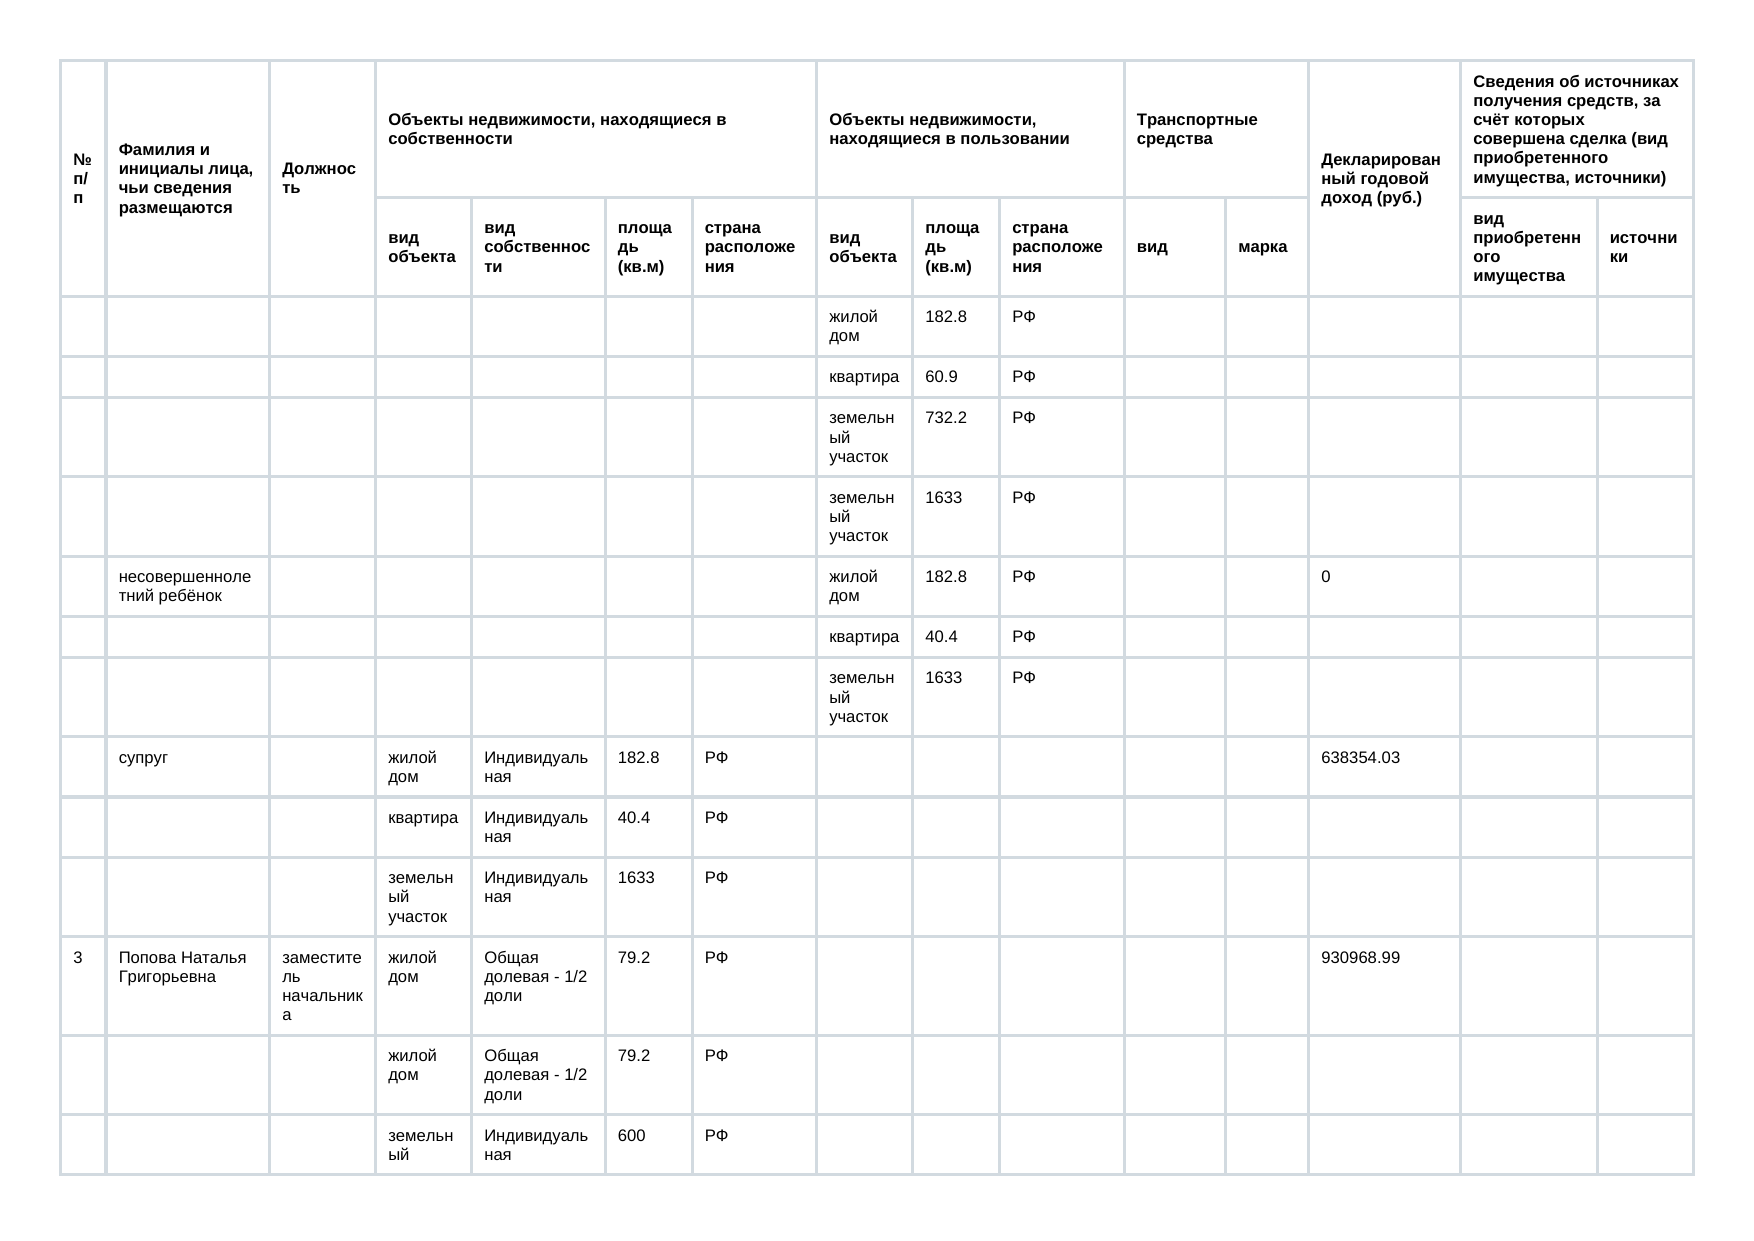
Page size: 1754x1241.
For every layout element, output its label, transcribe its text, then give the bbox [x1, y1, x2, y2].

table_cell [62, 738, 104, 795]
table_cell [271, 478, 374, 554]
table_cell земельный участок [377, 859, 470, 935]
table_cell [1001, 738, 1123, 795]
table_cell РФ [1001, 478, 1123, 554]
table_cell РФ [694, 859, 815, 935]
table_cell страна расположения [1001, 199, 1123, 294]
table_cell квартира [818, 358, 911, 396]
table_cell [271, 1116, 374, 1173]
table_cell [1126, 738, 1224, 795]
table_cell [1310, 358, 1459, 396]
table_cell [1126, 478, 1224, 554]
table_cell 182.8 [607, 738, 691, 795]
table_cell [108, 399, 268, 475]
table_cell заместитель начальника [271, 938, 374, 1033]
table_cell [377, 558, 470, 615]
table_cell земельный участок [818, 659, 911, 735]
table_cell [1462, 659, 1596, 735]
table_cell [1599, 799, 1692, 856]
table_cell [1227, 799, 1307, 856]
table_cell [1462, 478, 1596, 554]
table_cell [1227, 618, 1307, 656]
table_cell Индивидуальная [473, 738, 604, 795]
table_cell супруг [108, 738, 268, 795]
table_cell [914, 1037, 998, 1113]
table_cell Общая долевая - 1/2 доли [473, 938, 604, 1033]
table_cell площадь (кв.м) [607, 199, 691, 294]
table_cell Общая долевая - 1/2 доли [473, 1037, 604, 1113]
table_cell [1126, 1037, 1224, 1113]
table_cell [694, 478, 815, 554]
table_cell [1001, 799, 1123, 856]
table_cell [694, 358, 815, 396]
table_cell источники [1599, 199, 1692, 294]
table_cell жилой дом [818, 558, 911, 615]
table_cell [914, 799, 998, 856]
table_cell РФ [1001, 298, 1123, 355]
table_cell [1599, 298, 1692, 355]
table_cell [1126, 399, 1224, 475]
table_cell РФ [694, 1037, 815, 1113]
table_cell 732.2 [914, 399, 998, 475]
table_cell [1599, 938, 1692, 1033]
table_cell [473, 618, 604, 656]
table_cell [377, 399, 470, 475]
table_cell РФ [694, 799, 815, 856]
table_cell [1462, 859, 1596, 935]
table_cell [271, 799, 374, 856]
table_cell [1599, 1037, 1692, 1113]
table_cell [62, 478, 104, 554]
table_cell 1633 [914, 659, 998, 735]
table_cell площадь (кв.м) [914, 199, 998, 294]
table_cell [271, 618, 374, 656]
table_cell [377, 298, 470, 355]
table_cell [473, 659, 604, 735]
table_cell [271, 298, 374, 355]
table_cell [62, 399, 104, 475]
table_cell [62, 1037, 104, 1113]
table_cell [1001, 1116, 1123, 1173]
table_header Сведения об источниках получения средств, за счёт которых совершена сделка (вид приобретенного имущества, источники) [1462, 62, 1692, 196]
table_cell [694, 399, 815, 475]
table_cell Индивидуальная [473, 799, 604, 856]
table_cell [1462, 618, 1596, 656]
table_cell 60.9 [914, 358, 998, 396]
table_cell [271, 659, 374, 735]
table_cell [914, 738, 998, 795]
table_cell РФ [694, 738, 815, 795]
table_cell [1227, 659, 1307, 735]
table_cell 182.8 [914, 298, 998, 355]
table_cell [694, 298, 815, 355]
table_cell квартира [377, 799, 470, 856]
table_cell РФ [1001, 618, 1123, 656]
table_cell [108, 618, 268, 656]
table_cell [1599, 618, 1692, 656]
table_cell [818, 1037, 911, 1113]
table_cell [271, 1037, 374, 1113]
table_cell [473, 478, 604, 554]
table_cell [914, 938, 998, 1033]
table_cell РФ [694, 1116, 815, 1173]
table_cell 40.4 [914, 618, 998, 656]
table_cell [1227, 478, 1307, 554]
table_cell [1227, 399, 1307, 475]
table_cell [271, 738, 374, 795]
table_cell вид объекта [377, 199, 470, 294]
table_cell [108, 799, 268, 856]
table_header Декларированный годовой доход (руб.) [1310, 62, 1459, 294]
table_cell жилой дом [377, 738, 470, 795]
table_header Объекты недвижимости, находящиеся в пользовании [818, 62, 1123, 196]
table_cell [1126, 799, 1224, 856]
table_cell 182.8 [914, 558, 998, 615]
table_cell [1126, 558, 1224, 615]
table_cell 79.2 [607, 1037, 691, 1113]
table_cell РФ [694, 938, 815, 1033]
table_cell РФ [1001, 399, 1123, 475]
table_header № п/п [62, 62, 104, 294]
table_cell [1462, 558, 1596, 615]
table_header Фамилия и инициалы лица, чьи сведения размещаются [108, 62, 268, 294]
table_cell жилой дом [818, 298, 911, 355]
table_cell [1227, 558, 1307, 615]
table_cell Индивидуальная [473, 1116, 604, 1173]
table_cell [62, 1116, 104, 1173]
table_cell [1227, 1037, 1307, 1113]
table_cell земельный участок [818, 478, 911, 554]
table_cell [108, 478, 268, 554]
table_cell [694, 659, 815, 735]
table_cell 600 [607, 1116, 691, 1173]
table_cell [108, 1037, 268, 1113]
table_cell [1599, 399, 1692, 475]
table_cell [1462, 298, 1596, 355]
table_cell [818, 938, 911, 1033]
table_header Должность [271, 62, 374, 294]
table_cell [62, 298, 104, 355]
table_cell [607, 358, 691, 396]
table_cell [1462, 738, 1596, 795]
table_cell 40.4 [607, 799, 691, 856]
table_cell [1001, 859, 1123, 935]
table_cell [607, 558, 691, 615]
table_cell [62, 618, 104, 656]
table_cell вид объекта [818, 199, 911, 294]
table_cell [1126, 298, 1224, 355]
table_cell [1310, 859, 1459, 935]
table_cell [1227, 298, 1307, 355]
table_cell [1462, 399, 1596, 475]
table_cell [62, 659, 104, 735]
table_cell [1599, 358, 1692, 396]
table_cell Попова Наталья Григорьевна [108, 938, 268, 1033]
table_cell вид приобретенного имущества [1462, 199, 1596, 294]
table_cell [607, 659, 691, 735]
table_cell [1227, 859, 1307, 935]
table_cell [473, 358, 604, 396]
table_cell РФ [1001, 659, 1123, 735]
table_cell [1310, 659, 1459, 735]
table_cell [1599, 859, 1692, 935]
table_cell страна расположения [694, 199, 815, 294]
table_cell квартира [818, 618, 911, 656]
table_cell [473, 298, 604, 355]
table_cell 1633 [914, 478, 998, 554]
table_cell [1227, 1116, 1307, 1173]
table_cell [1126, 859, 1224, 935]
table_cell 930968.99 [1310, 938, 1459, 1033]
table_cell [1310, 1037, 1459, 1113]
table_cell [108, 659, 268, 735]
table_cell [108, 298, 268, 355]
table_cell [1126, 618, 1224, 656]
table_cell [473, 399, 604, 475]
table_cell [377, 618, 470, 656]
table_cell [1126, 938, 1224, 1033]
table_cell [62, 859, 104, 935]
table_cell [1462, 358, 1596, 396]
table_cell 1633 [607, 859, 691, 935]
table_cell 79.2 [607, 938, 691, 1033]
table_cell РФ [1001, 558, 1123, 615]
table_cell [108, 358, 268, 396]
table_cell [108, 1116, 268, 1173]
table_cell [1310, 1116, 1459, 1173]
table_cell [473, 558, 604, 615]
table_cell [607, 298, 691, 355]
table_cell [1462, 799, 1596, 856]
table_cell [694, 558, 815, 615]
table_cell [1310, 478, 1459, 554]
table_cell [818, 1116, 911, 1173]
table_cell [1001, 938, 1123, 1033]
table_cell [1310, 399, 1459, 475]
table_cell жилой дом [377, 1037, 470, 1113]
table_cell 0 [1310, 558, 1459, 615]
table_cell [377, 659, 470, 735]
table_cell [1227, 938, 1307, 1033]
table_cell [1310, 298, 1459, 355]
table_cell [1599, 659, 1692, 735]
table_cell жилой дом [377, 938, 470, 1033]
table_cell марка [1227, 199, 1307, 294]
table_cell [62, 799, 104, 856]
table_cell [62, 558, 104, 615]
table_cell [1462, 1116, 1596, 1173]
table_cell [607, 618, 691, 656]
table_cell [1310, 618, 1459, 656]
table_cell Индивидуальная [473, 859, 604, 935]
table_cell [1126, 659, 1224, 735]
table_cell земельный участок [377, 1116, 470, 1173]
table_cell [694, 618, 815, 656]
table_cell [1462, 1037, 1596, 1113]
table_cell вид [1126, 199, 1224, 294]
table_cell [1310, 799, 1459, 856]
table_cell [271, 859, 374, 935]
table_cell 638354.03 [1310, 738, 1459, 795]
table_cell [108, 859, 268, 935]
table_cell [607, 478, 691, 554]
table_cell [914, 1116, 998, 1173]
table_cell вид собственности [473, 199, 604, 294]
table_cell [914, 859, 998, 935]
table_cell [1126, 1116, 1224, 1173]
table_cell земельный участок [818, 399, 911, 475]
table_cell [271, 399, 374, 475]
table_cell [607, 399, 691, 475]
table_cell [271, 558, 374, 615]
table_cell [377, 358, 470, 396]
table_cell [271, 358, 374, 396]
table_cell [1599, 478, 1692, 554]
table_cell [1227, 738, 1307, 795]
table_cell [1227, 358, 1307, 396]
table_header Транспортные средства [1126, 62, 1307, 196]
table_cell [1001, 1037, 1123, 1113]
table_cell несовершеннолетний ребёнок [108, 558, 268, 615]
table_cell [377, 478, 470, 554]
table_cell [1462, 938, 1596, 1033]
table_cell [62, 358, 104, 396]
table_cell 3 [62, 938, 104, 1033]
table_cell [818, 738, 911, 795]
table_cell [818, 799, 911, 856]
table_cell [818, 859, 911, 935]
table_cell [1126, 358, 1224, 396]
table_cell [1599, 1116, 1692, 1173]
table_cell РФ [1001, 358, 1123, 396]
table_cell [1599, 738, 1692, 795]
table_cell [1599, 558, 1692, 615]
table_header Объекты недвижимости, находящиеся в собственности [377, 62, 815, 196]
